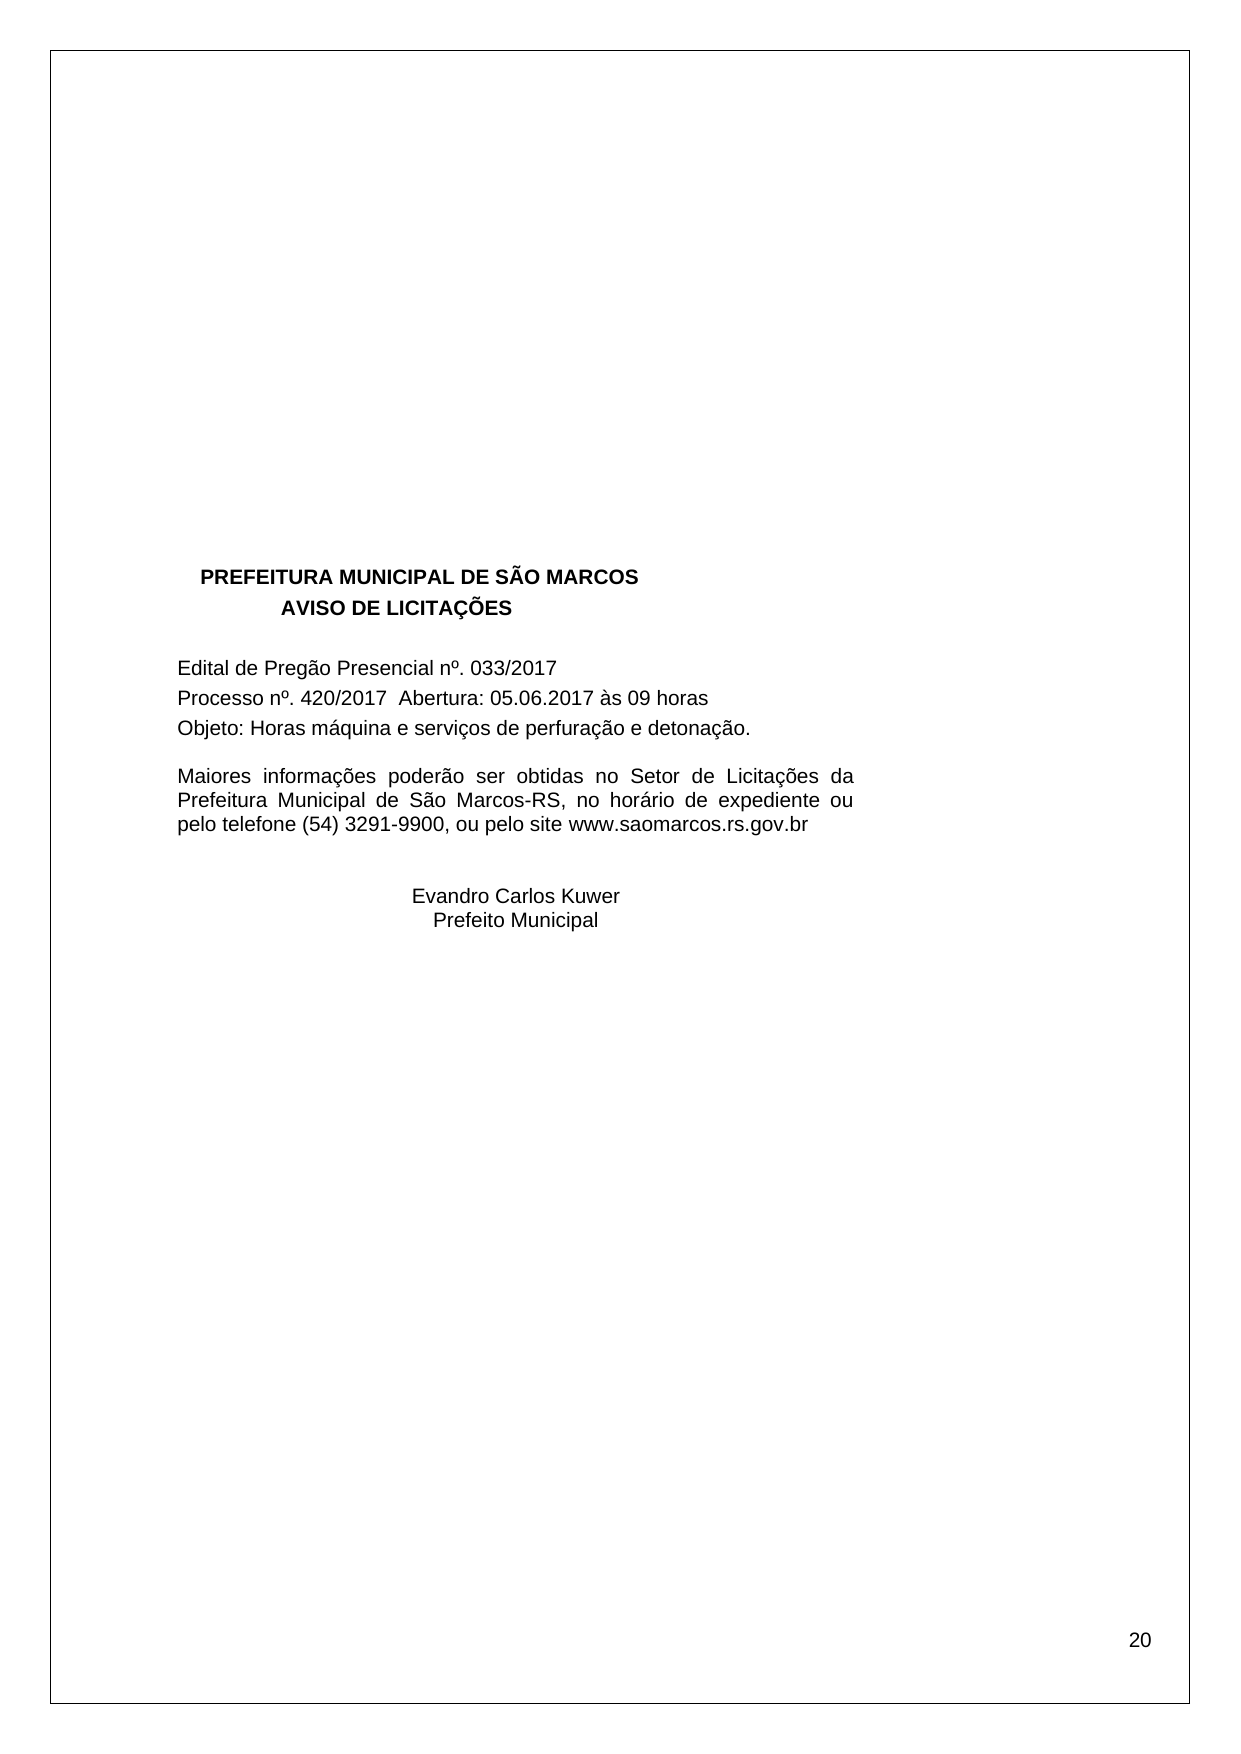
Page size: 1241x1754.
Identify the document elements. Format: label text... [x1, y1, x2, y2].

text Maiores informações poderão ser obtidas no Setor de Licitações da Prefeitura Municipal de São Marcos-RS, no horário de expediente ou pelo telefone (54) 3291-9900, ou pelo site www.saomarcos.rs.gov.br [177, 764, 855, 836]
subtitle AVISO DE LICITAÇÕES [177, 595, 855, 619]
text Prefeito Municipal [177, 908, 854, 932]
subtitle PREFEITURA MUNICIPAL DE SÃO MARCOS [177, 565, 855, 589]
text Objeto: Horas máquina e serviços de perfuração e detonação. [177, 716, 855, 740]
subtitle Processo nº. 420/2017 Abertura: 05.06.2017 às 09 horas [177, 686, 1152, 710]
text Evandro Carlos Kuwer [177, 884, 855, 908]
subtitle Edital de Pregão Presencial nº. 033/2017 [177, 656, 1152, 680]
